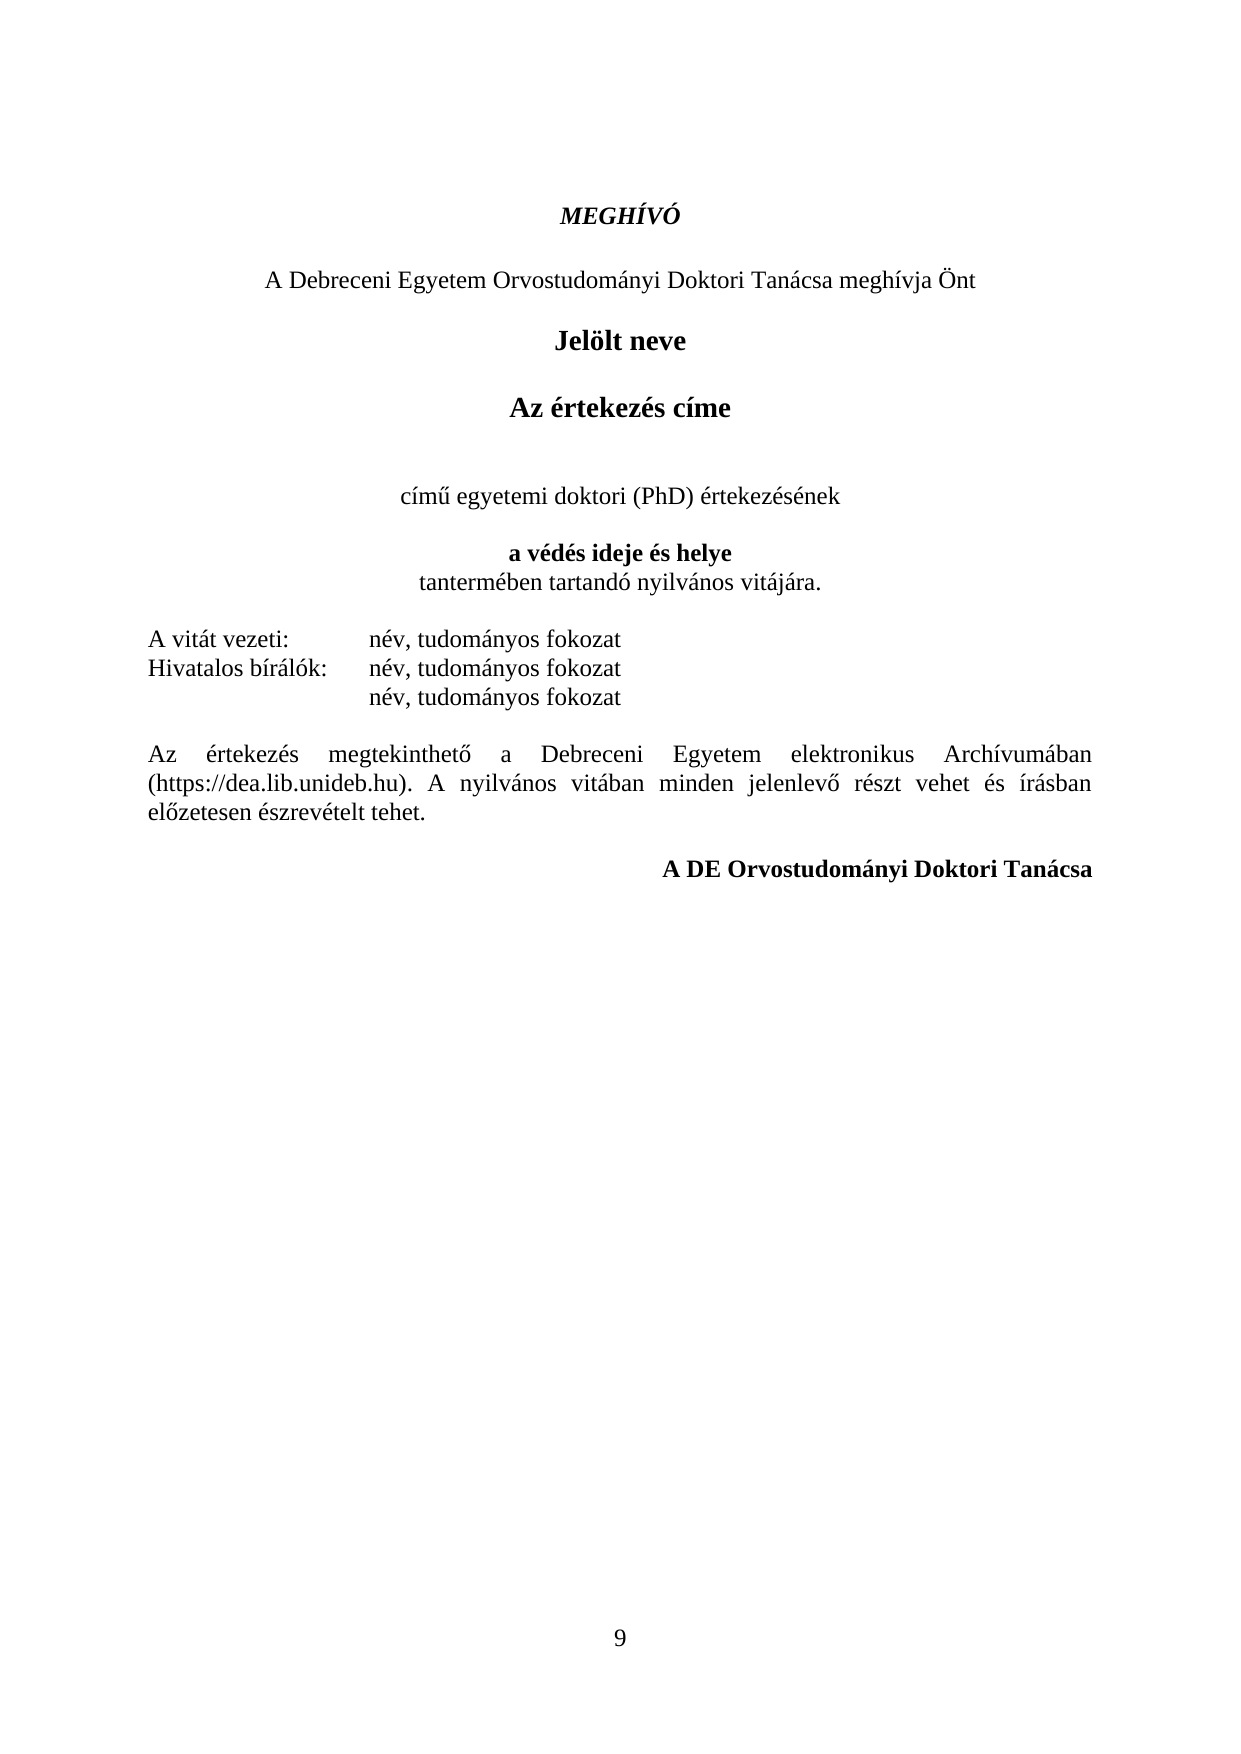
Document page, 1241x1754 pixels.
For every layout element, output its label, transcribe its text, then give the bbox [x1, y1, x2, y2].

text Az értekezés címe [148, 390, 1093, 423]
subtitle MEGHÍVÓ [148, 201, 1093, 230]
text A vitát vezeti: név, tudományos fokozat [148, 624, 1093, 653]
text A DE Orvostudományi Doktori Tanácsa [148, 854, 1093, 883]
text a védés ideje és helye [148, 538, 1093, 567]
text tantermében tartandó nyilvános vitájára. [148, 567, 1093, 596]
text név, tudományos fokozat [148, 682, 1093, 711]
text A Debreceni Egyetem Orvostudományi Doktori Tanácsa meghívja Önt [148, 265, 1093, 294]
text Jelölt neve [148, 323, 1093, 356]
text Hivatalos bírálók: név, tudományos fokozat [148, 653, 1093, 682]
text Az értekezés megtekinthető a Debreceni Egyetem elektronikus Archívumában (https://dea.lib.unideb.hu). A nyilvános vitában minden jelenlevő részt vehet és írásban előzetesen észrevételt tehet. [148, 739, 1093, 826]
text című egyetemi doktori (PhD) értekezésének [148, 481, 1093, 509]
